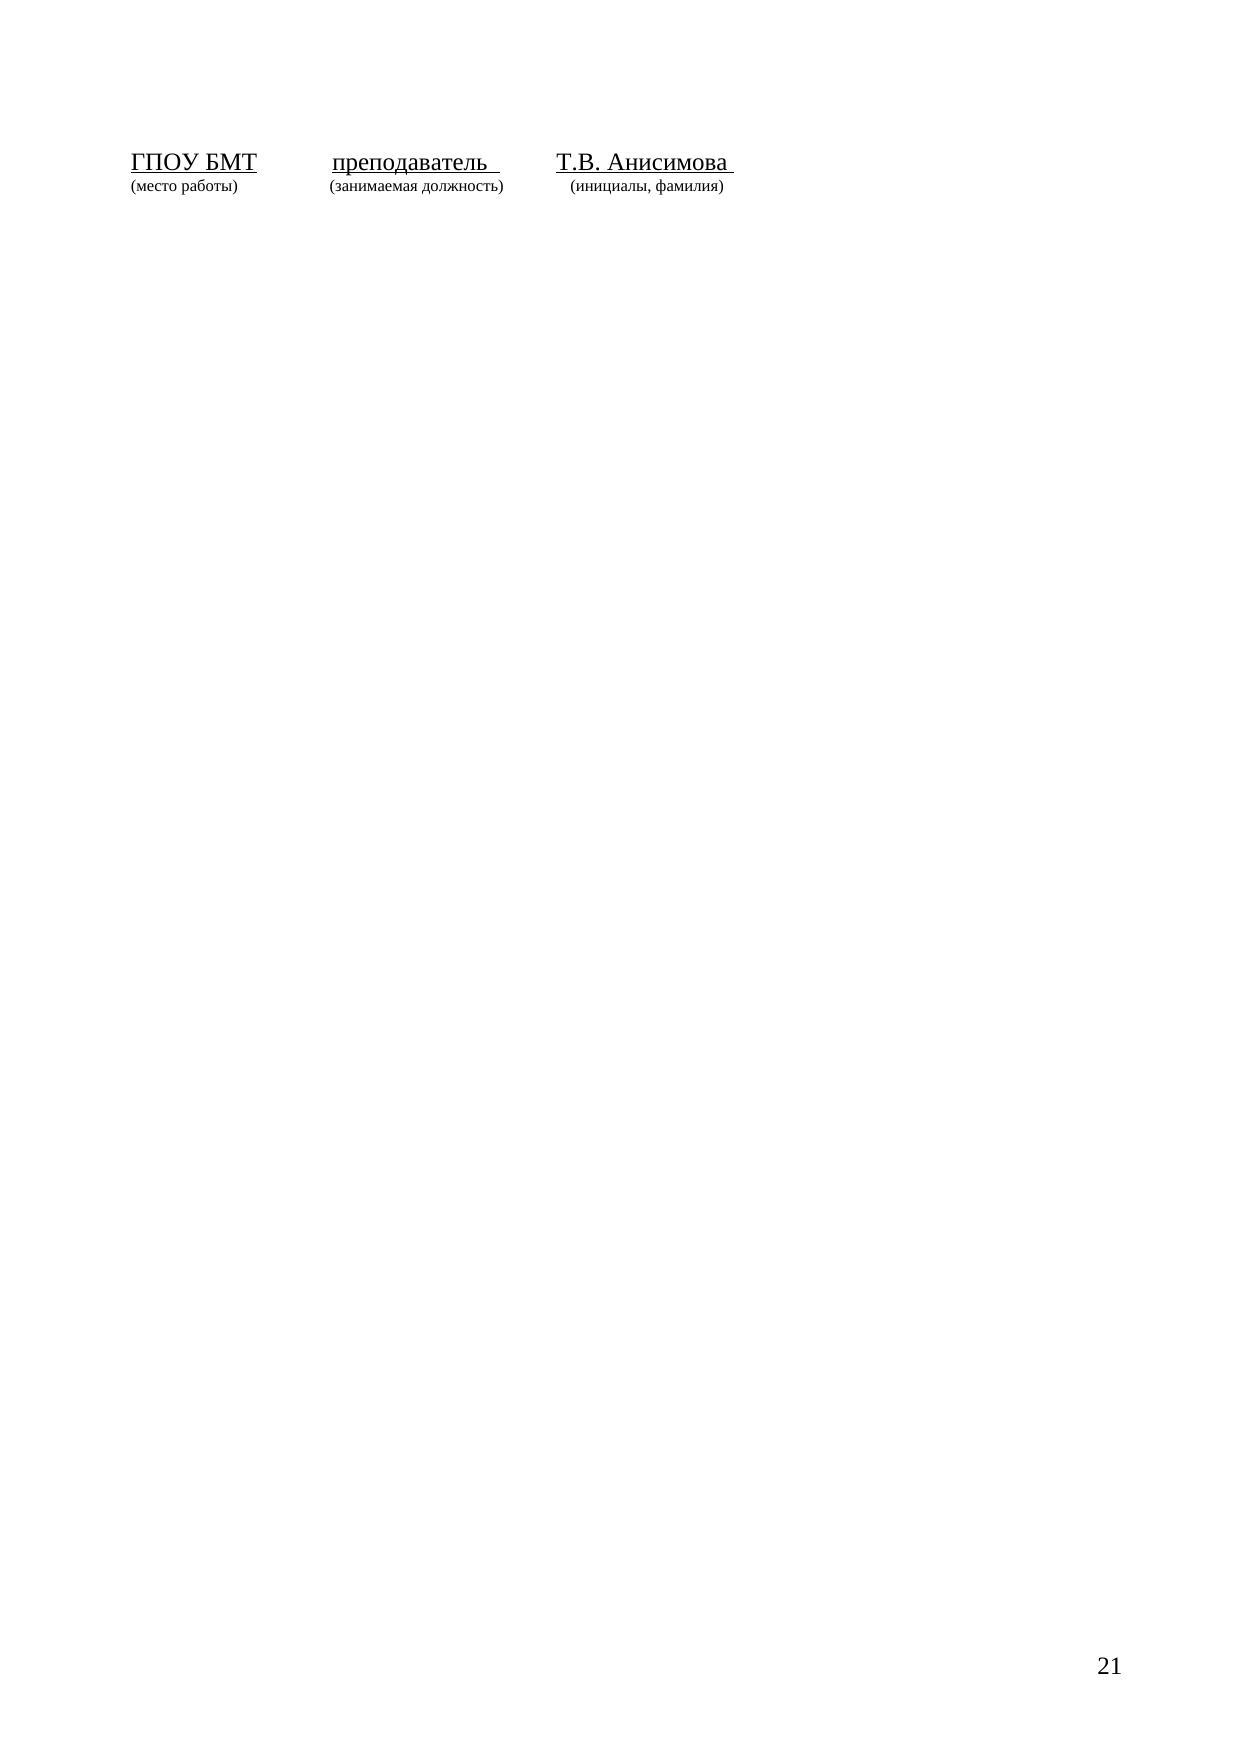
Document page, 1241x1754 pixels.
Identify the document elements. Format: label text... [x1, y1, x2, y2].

text ГПОУ БМТ преподаватель Т.В. Анисимова [118, 147, 1122, 176]
text (место работы) (занимаемая должность) (инициалы, фамилия) [118, 176, 1122, 195]
